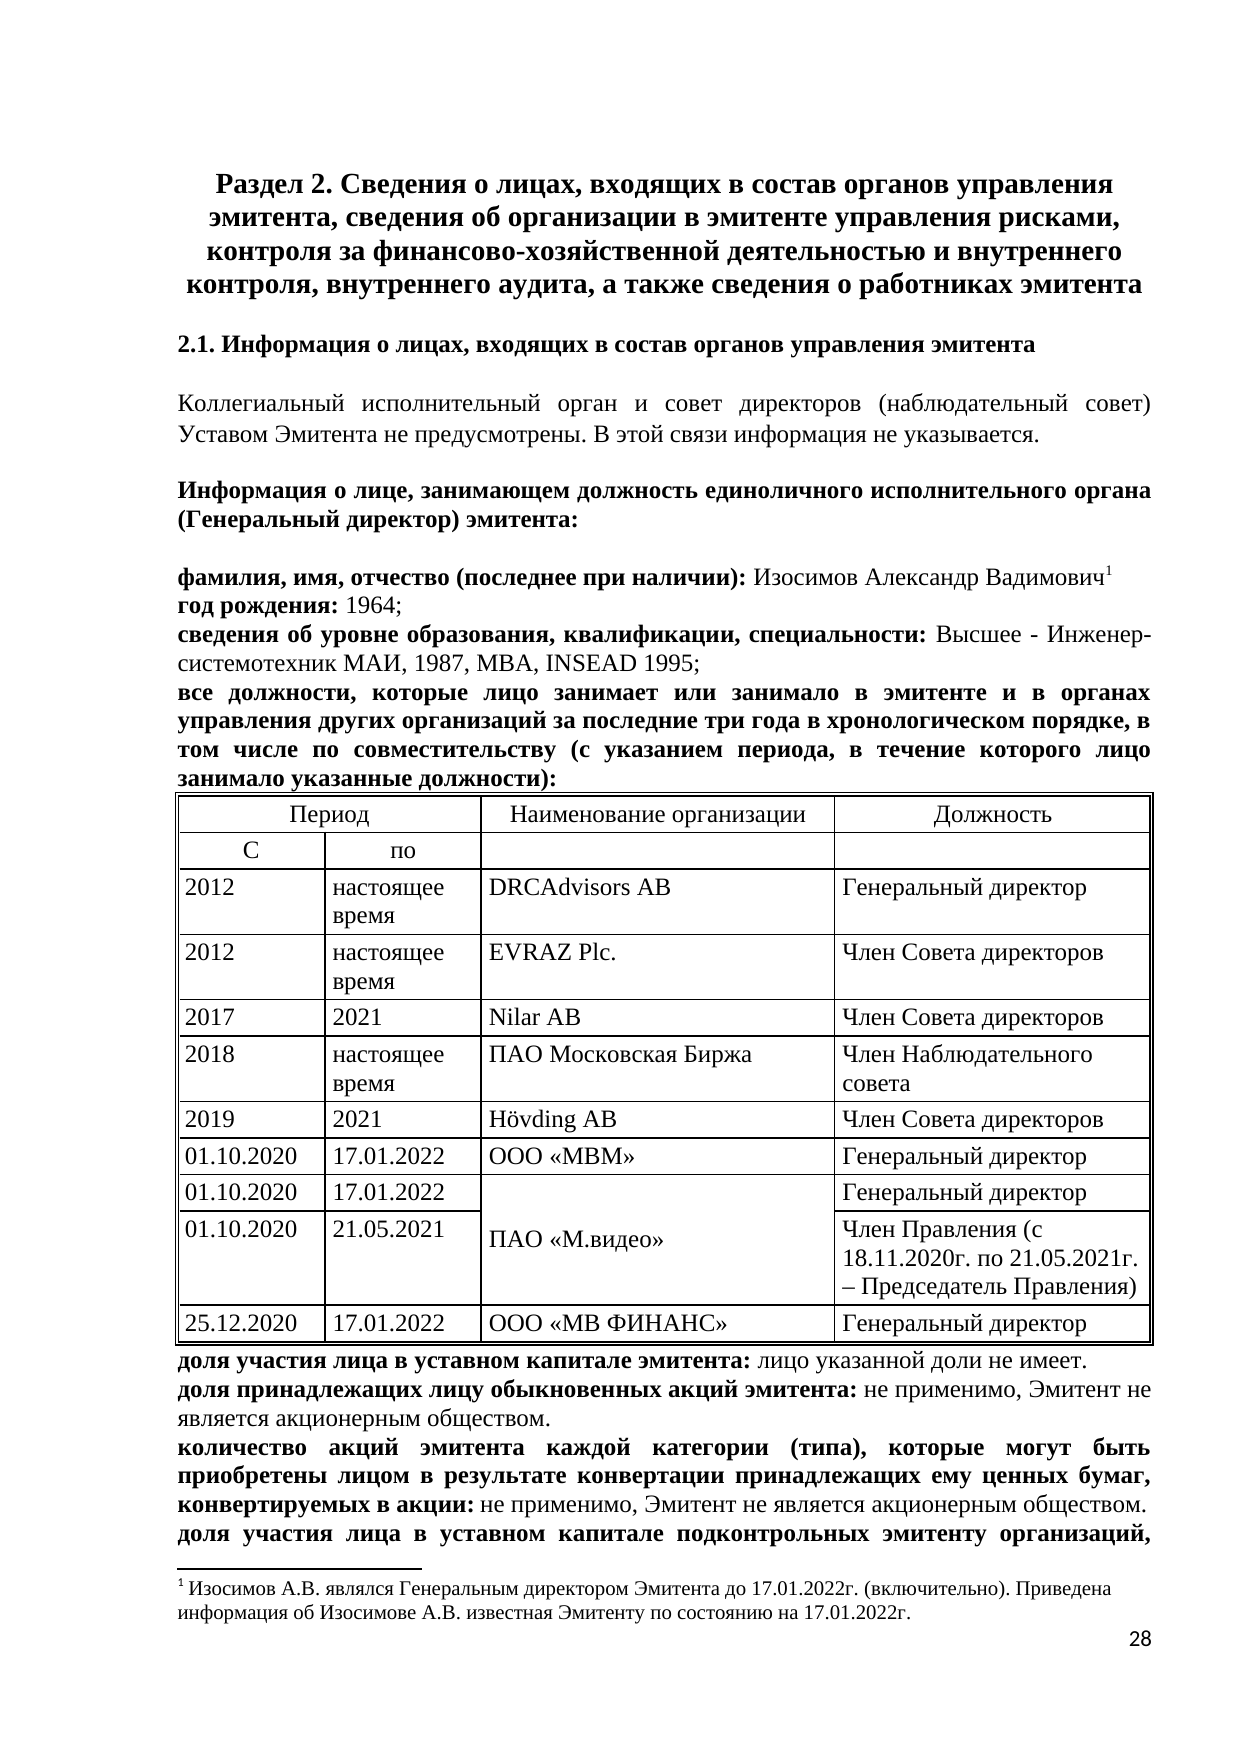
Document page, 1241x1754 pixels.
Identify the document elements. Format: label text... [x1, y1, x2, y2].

table_cell 21.05.2021 [326, 1212, 480, 1304]
table_cell [835, 833, 1149, 868]
table_header Наименование организации [482, 797, 834, 832]
table_cell настоящее время [326, 1037, 480, 1101]
table_cell 2019 [179, 1102, 324, 1137]
table_cell 01.10.2020 [179, 1138, 324, 1174]
text доля принадлежащих лицу обыкновенных акций эмитента: не применимо, Эмитент не является акционерным обществом. [177, 1374, 1152, 1432]
table_cell Член Совета директоров [835, 1102, 1149, 1137]
table_cell [482, 833, 834, 868]
table_cell Nilar AB [482, 1000, 834, 1035]
table_cell Генеральный директор [835, 1306, 1149, 1341]
text Информация о лице, занимающем должность единоличного исполнительного органа (Генеральный директор) эмитента: [177, 476, 1152, 533]
text Коллегиальный исполнительный орган и совет директоров (наблюдательный совет) Уставом Эмитента не предусмотрены. В этой связи информация не указывается. [177, 388, 1152, 448]
table_cell Генеральный директор [835, 870, 1149, 933]
table_cell ПАО «М.видео» [482, 1175, 834, 1304]
table_cell 17.01.2022 [326, 1139, 480, 1174]
table_cell по [326, 833, 480, 868]
table_cell ООО «МВМ» [482, 1139, 834, 1174]
table_cell Член Наблюдательного совета [835, 1037, 1149, 1101]
text количество акций эмитента каждой категории (типа), которые могут быть приобретены лицом в результате конвертации принадлежащих ему ценных бумаг, конвертируемых в акции: не применимо, Эмитент не является акционерным обществом. [177, 1432, 1152, 1518]
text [177, 1518, 1152, 1547]
table_cell 2021 [326, 1102, 480, 1137]
table_cell 2021 [326, 1000, 480, 1035]
table_cell ПАО Московская Биржа [482, 1037, 834, 1101]
table_cell 2017 [179, 1000, 324, 1035]
table_cell DRCAdvisors AB [482, 870, 834, 933]
text 2.1. Информация о лицах, входящих в состав органов управления эмитента [177, 329, 1152, 357]
table_cell Генеральный директор [835, 1175, 1149, 1210]
table_cell Генеральный директор [835, 1139, 1149, 1174]
table_cell 25.12.2020 [179, 1305, 324, 1341]
table_cell 2018 [179, 1036, 324, 1101]
text год рождения: 1964; [177, 591, 1152, 619]
text все должности, которые лицо занимает или занимало в эмитенте и в органах управления других организаций за последние три года в хронологическом порядке, в том числе по совместительству (с указанием периода, в течение которого лицо занимало указанные должности): [177, 677, 1152, 792]
table_header Должность [835, 797, 1149, 832]
table_header Период [179, 797, 480, 832]
table_cell Член Совета директоров [835, 935, 1149, 999]
table_cell 2012 [179, 869, 324, 933]
table_cell 01.10.2020 [179, 1211, 324, 1304]
table_cell 17.01.2022 [326, 1175, 480, 1210]
table_cell С [179, 833, 324, 868]
table_cell Член Правления (с 18.11.2020г. по 21.05.2021г. – Председатель Правления) [835, 1212, 1149, 1304]
text Раздел 2. Сведения о лицах, входящих в состав органов управления эмитента, сведения об организации в эмитенте управления рисками, контроля за финансово-хозяйственной деятельностью и внутреннего контроля, внутреннего аудита, а также сведения о работниках эмитента [177, 166, 1152, 300]
table_cell EVRAZ Plc. [482, 935, 834, 999]
table_cell 17.01.2022 [326, 1306, 480, 1341]
table_cell 2012 [179, 935, 324, 999]
table_cell настоящее время [326, 870, 480, 933]
text фамилия, имя, отчество (последнее при наличии): Изосимов Александр Вадимович [177, 562, 1152, 591]
text доля участия лица в уставном капитале эмитента: лицо указанной доли не имеет. [177, 1346, 1152, 1374]
text сведения об уровне образования, квалификации, специальности: Высшее - Инженер-системотехник МАИ, 1987, МВА, INSEAD 1995; [177, 619, 1152, 677]
table_cell Член Совета директоров [835, 1000, 1149, 1035]
table_cell настоящее время [326, 935, 480, 999]
table_cell ООО «МВ ФИНАНС» [482, 1306, 834, 1341]
table_cell 01.10.2020 [179, 1175, 324, 1210]
table_cell Hövding AB [482, 1102, 834, 1137]
